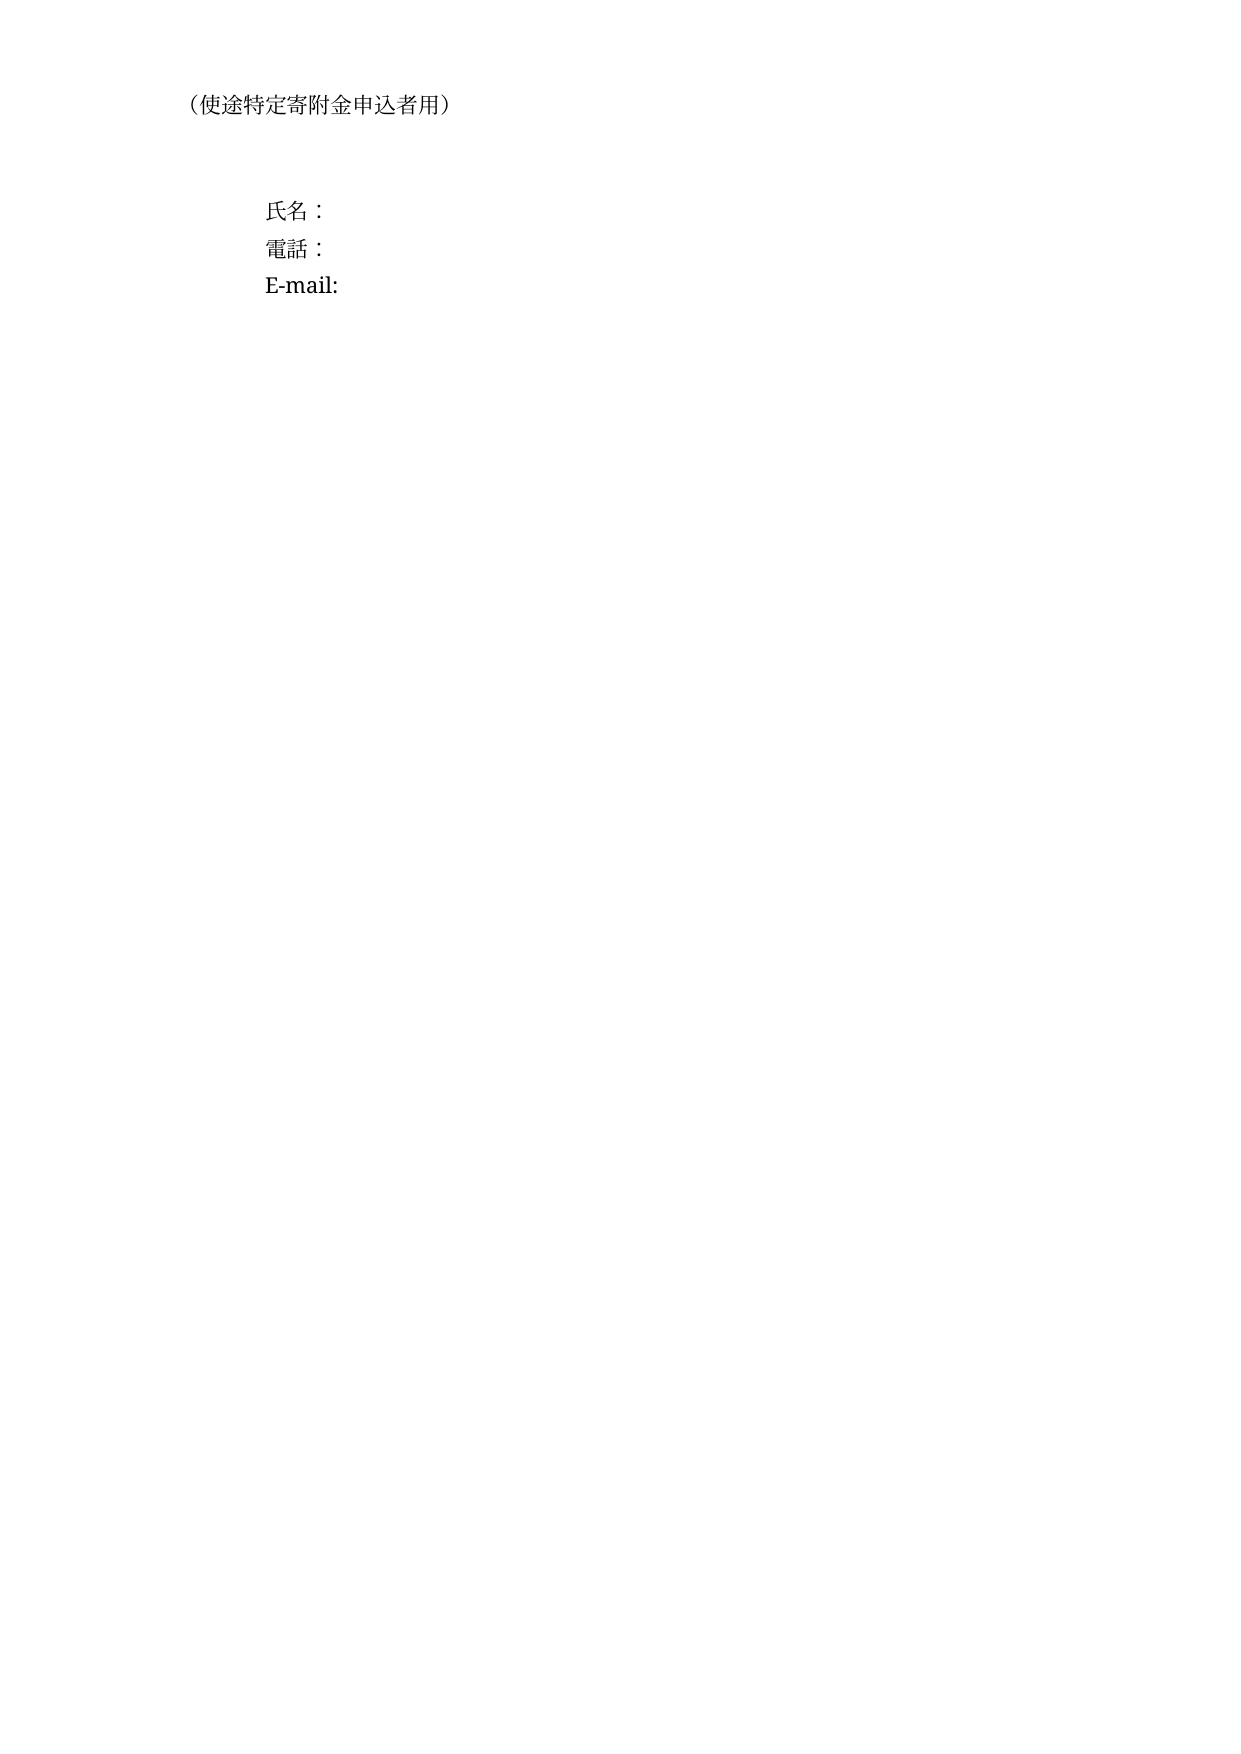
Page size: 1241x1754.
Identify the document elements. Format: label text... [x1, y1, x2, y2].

text E-mail: [221, 267, 1063, 304]
text 電話： [221, 229, 1063, 267]
text 氏名： [221, 192, 1063, 229]
